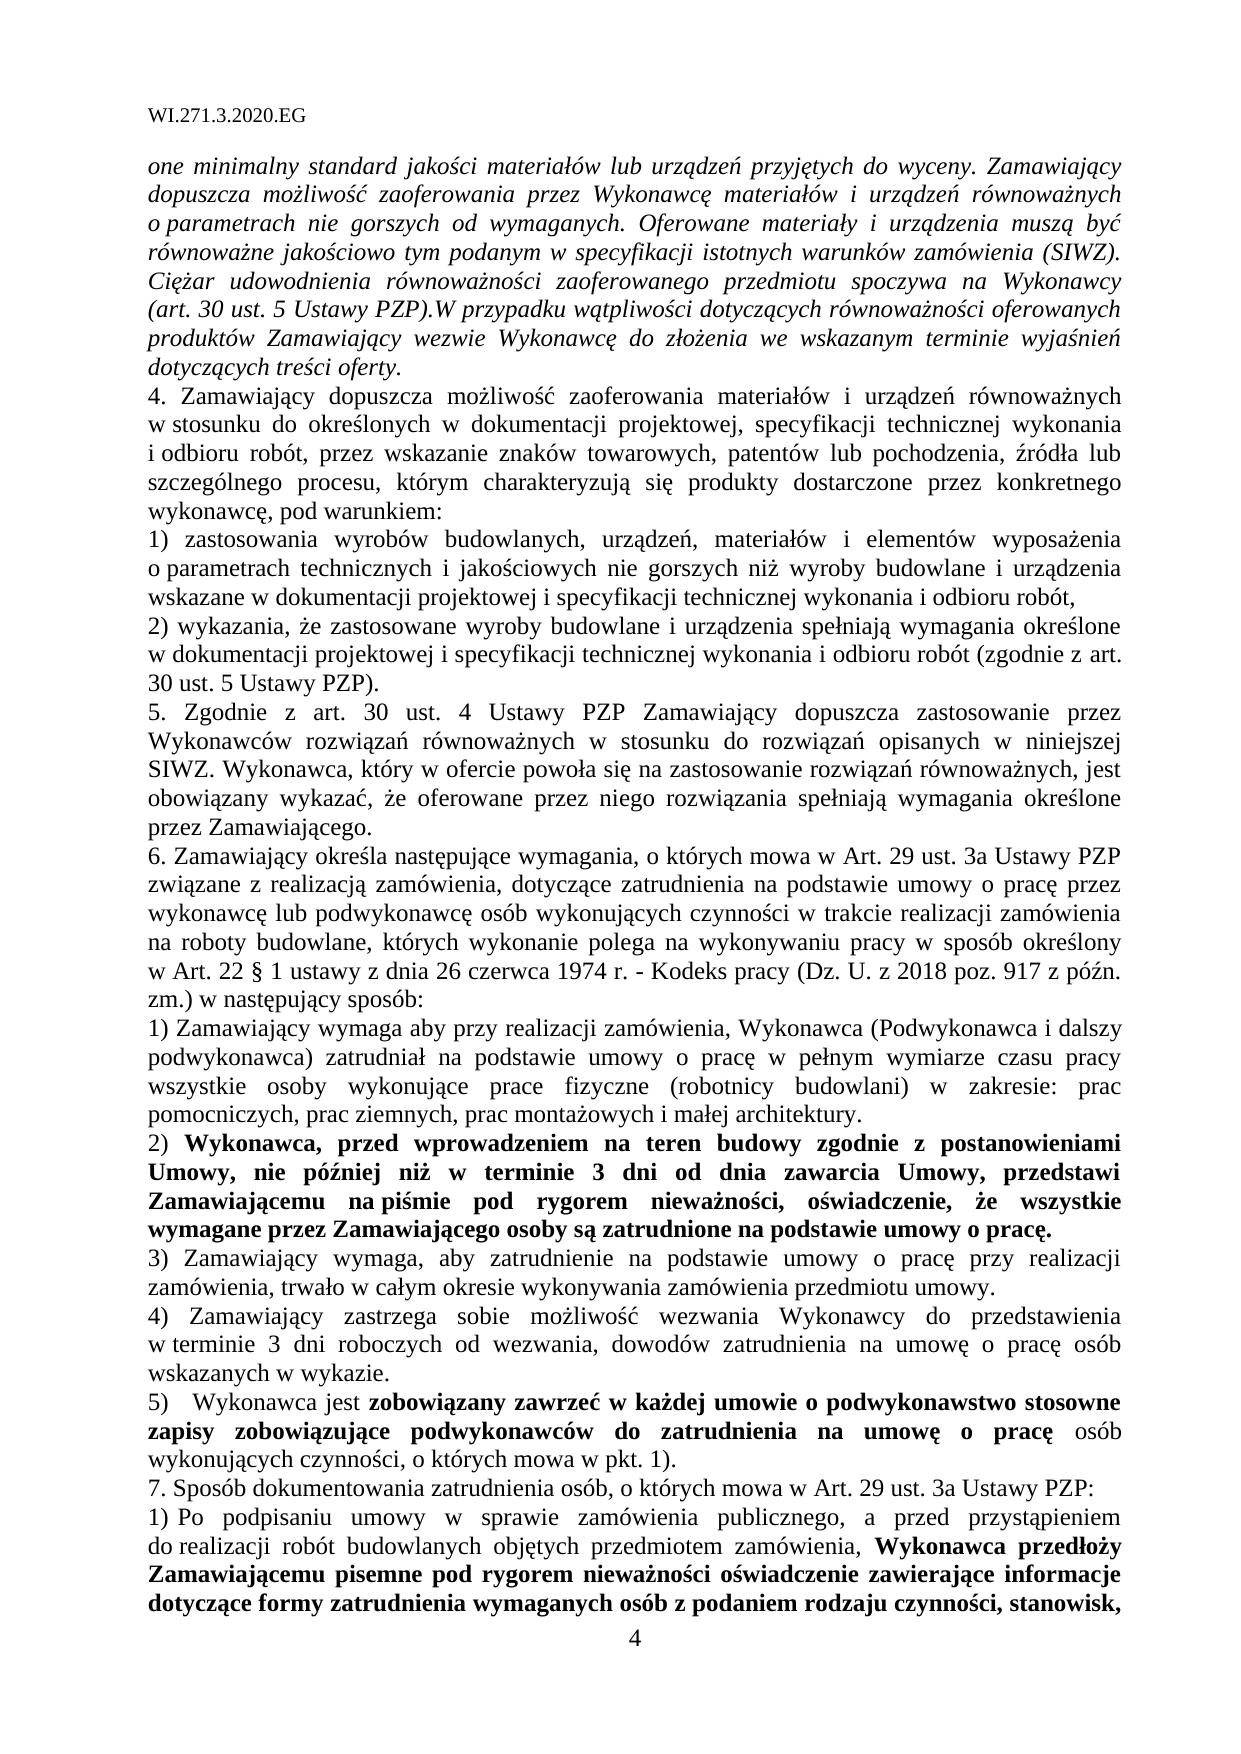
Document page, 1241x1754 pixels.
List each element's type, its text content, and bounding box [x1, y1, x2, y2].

text 4) Zamawiający zastrzega sobie możliwość wezwania Wykonawcy do przedstawienia w terminie 3 dni roboczych od wezwania, dowodów zatrudnienia na umowę o pracę osób wskazanych w wykazie. [148, 1301, 1122, 1387]
text 1) zastosowania wyrobów budowlanych, urządzeń, materiałów i elementów wyposażenia o parametrach technicznych i jakościowych nie gorszych niż wyroby budowlane i urządzenia wskazane w dokumentacji projektowej i specyfikacji technicznej wykonania i odbioru robót, [148, 524, 1122, 611]
text 2) wykazania, że zastosowane wyroby budowlane i urządzenia spełniają wymagania określone w dokumentacji projektowej i specyfikacji technicznej wykonania i odbioru robót (zgodnie z art. 30 ust. 5 Ustawy PZP). [148, 611, 1122, 697]
text 6. Zamawiający określa następujące wymagania, o których mowa w Art. 29 ust. 3a Ustawy PZP związane z realizacją zamówienia, dotyczące zatrudnienia na podstawie umowy o pracę przez wykonawcę lub podwykonawcę osób wykonujących czynności w trakcie realizacji zamówienia na roboty budowlane, których wykonanie polega na wykonywaniu pracy w sposób określony w Art. 22 § 1 ustawy z dnia 26 czerwca 1974 r. - Kodeks pracy (Dz. U. z 2018 poz. 917 z późn. zm.) w następujący sposób: [148, 841, 1122, 1013]
text 4. Zamawiający dopuszcza możliwość zaoferowania materiałów i urządzeń równoważnych w stosunku do określonych w dokumentacji projektowej, specyfikacji technicznej wykonania i odbioru robót, przez wskazanie znaków towarowych, patentów lub pochodzenia, źródła lub szczególnego procesu, którym charakteryzują się produkty dostarczone przez konkretnego wykonawcę, pod warunkiem: [148, 381, 1122, 524]
text 1) Zamawiający wymaga aby przy realizacji zamówienia, Wykonawca (Podwykonawca i dalszy podwykonawca) zatrudniał na podstawie umowy o pracę w pełnym wymiarze czasu pracy wszystkie osoby wykonujące prace fizyczne (robotnicy budowlani) w zakresie: prac pomocniczych, prac ziemnych, prac montażowych i małej architektury. [148, 1013, 1122, 1128]
text 2) Wykonawca, przed wprowadzeniem na teren budowy zgodnie z postanowieniami Umowy, nie później niż w terminie 3 dni od dnia zawarcia Umowy, przedstawi Zamawiającemu na piśmie pod rygorem nieważności, oświadczenie, że wszystkie wymagane przez Zamawiającego osoby są zatrudnione na podstawie umowy o pracę. [148, 1128, 1122, 1243]
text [148, 1502, 1122, 1617]
text 3) Zamawiający wymaga, aby zatrudnienie na podstawie umowy o pracę przy realizacji zamówienia, trwało w całym okresie wykonywania zamówienia przedmiotu umowy. [148, 1243, 1122, 1301]
text 5) Wykonawca jest zobowiązany zawrzeć w każdej umowie o podwykonawstwo stosowne zapisy zobowiązujące podwykonawców do zatrudnienia na umowę o pracę osób wykonujących czynności, o których mowa w pkt. 1). [148, 1387, 1122, 1473]
text 7. Sposób dokumentowania zatrudnienia osób, o których mowa w Art. 29 ust. 3a Ustawy PZP: [148, 1473, 1122, 1502]
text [148, 151, 1122, 381]
text 5. Zgodnie z art. 30 ust. 4 Ustawy PZP Zamawiający dopuszcza zastosowanie przez Wykonawców rozwiązań równoważnych w stosunku do rozwiązań opisanych w niniejszej SIWZ. Wykonawca, który w ofercie powoła się na zastosowanie rozwiązań równoważnych, jest obowiązany wykazać, że oferowane przez niego rozwiązania spełniają wymagania określone przez Zamawiającego. [148, 697, 1122, 841]
